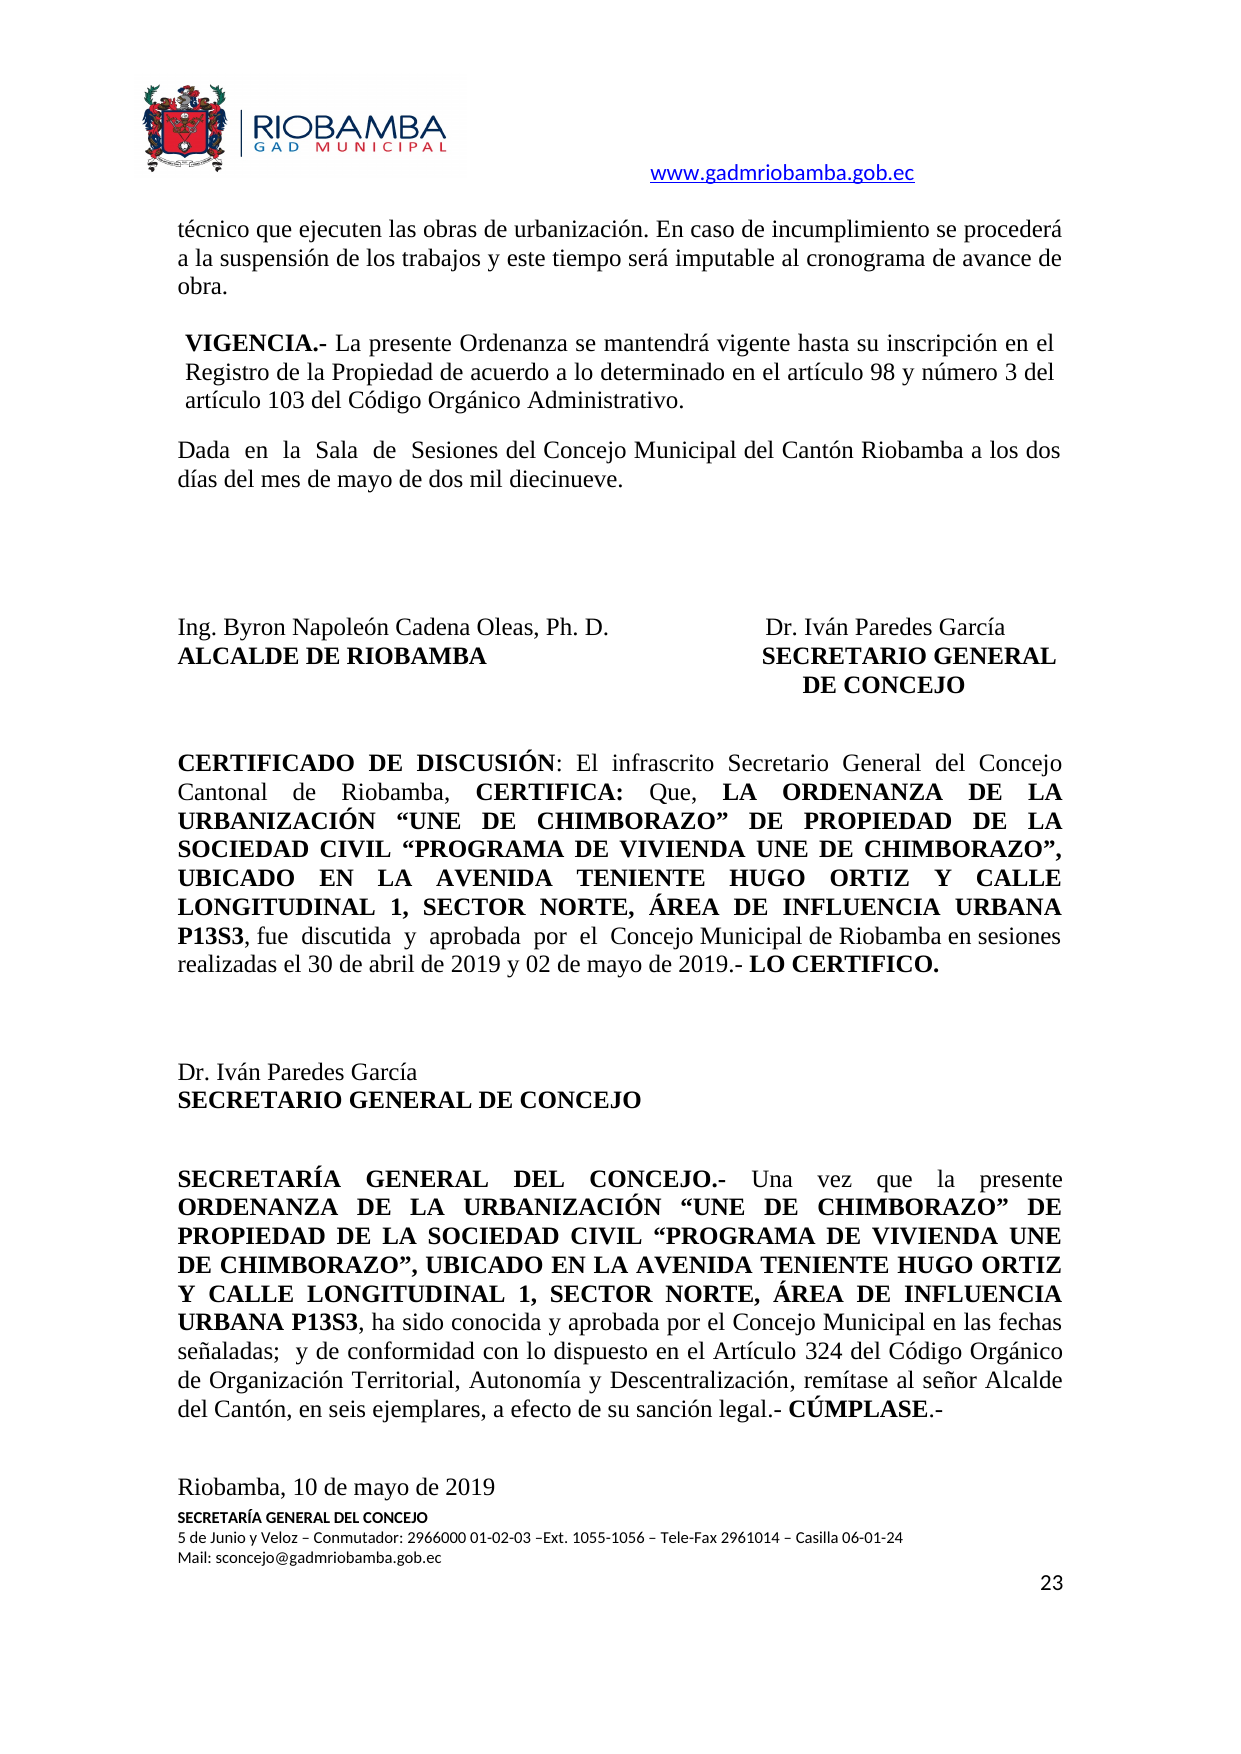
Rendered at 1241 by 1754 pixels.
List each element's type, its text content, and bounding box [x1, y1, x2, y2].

text VIGENCIA.- La presente Ordenanza se mantendrá vigente hasta su inscripción en el Registro de la Propiedad de acuerdo a lo determinado en el artículo 98 y número 3 del artículo 103 del Código Orgánico Administrativo. [185, 328, 1056, 414]
subtitle SECRETARIO GENERAL DE CONCEJO [177, 1085, 1078, 1114]
picture [134, 73, 468, 178]
text Riobamba, 10 de mayo de 2019 [177, 1472, 1063, 1501]
text Dada en la Sala de Sesiones del Concejo Municipal del Cantón Riobamba a los dos días del mes de mayo de dos mil diecinueve. [177, 435, 1063, 492]
text ALCALDE DE RIOBAMBA SECRETARIO GENERAL [177, 641, 1063, 670]
text SECRETARÍA GENERAL DEL CONCEJO.- Una vez que la presente ORDENANZA DE LA URBANIZACIÓN “UNE DE CHIMBORAZO” DE PROPIEDAD DE LA SOCIEDAD CIVIL “PROGRAMA DE VIVIENDA UNE DE CHIMBORAZO”, UBICADO EN LA AVENIDA TENIENTE HUGO ORTIZ Y CALLE LONGITUDINAL 1, SECTOR NORTE, ÁREA DE INFLUENCIA URBANA P13S3, ha sido conocida y aprobada por el Concejo Municipal en las fechas señaladas; y de conformidad con lo dispuesto en el Artículo 324 del Código Orgánico de Organización Territorial, Autonomía y Descentralización, remítase al señor Alcalde del Cantón, en seis ejemplares, a efecto de su sanción legal.- CÚMPLASE.- [177, 1164, 1063, 1422]
text DE CONCEJO [177, 670, 1063, 699]
subtitle Dr. Iván Paredes García [177, 1057, 1078, 1085]
text CERTIFICADO DE DISCUSIÓN: El infrascrito Secretario General del Concejo Cantonal de Riobamba, CERTIFICA: Que, LA ORDENANZA DE LA URBANIZACIÓN “UNE DE CHIMBORAZO” DE PROPIEDAD DE LA SOCIEDAD CIVIL “PROGRAMA DE VIVIENDA UNE DE CHIMBORAZO”, UBICADO EN LA AVENIDA TENIENTE HUGO ORTIZ Y CALLE LONGITUDINAL 1, SECTOR NORTE, ÁREA DE INFLUENCIA URBANA P13S3, fue discutida y aprobada por el Concejo Municipal de Riobamba en sesiones realizadas el 30 de abril de 2019 y 02 de mayo de 2019.- LO CERTIFICO. [177, 748, 1063, 978]
text Ing. Byron Napoleón Cadena Oleas, Ph. D. Dr. Iván Paredes García [177, 612, 1063, 641]
